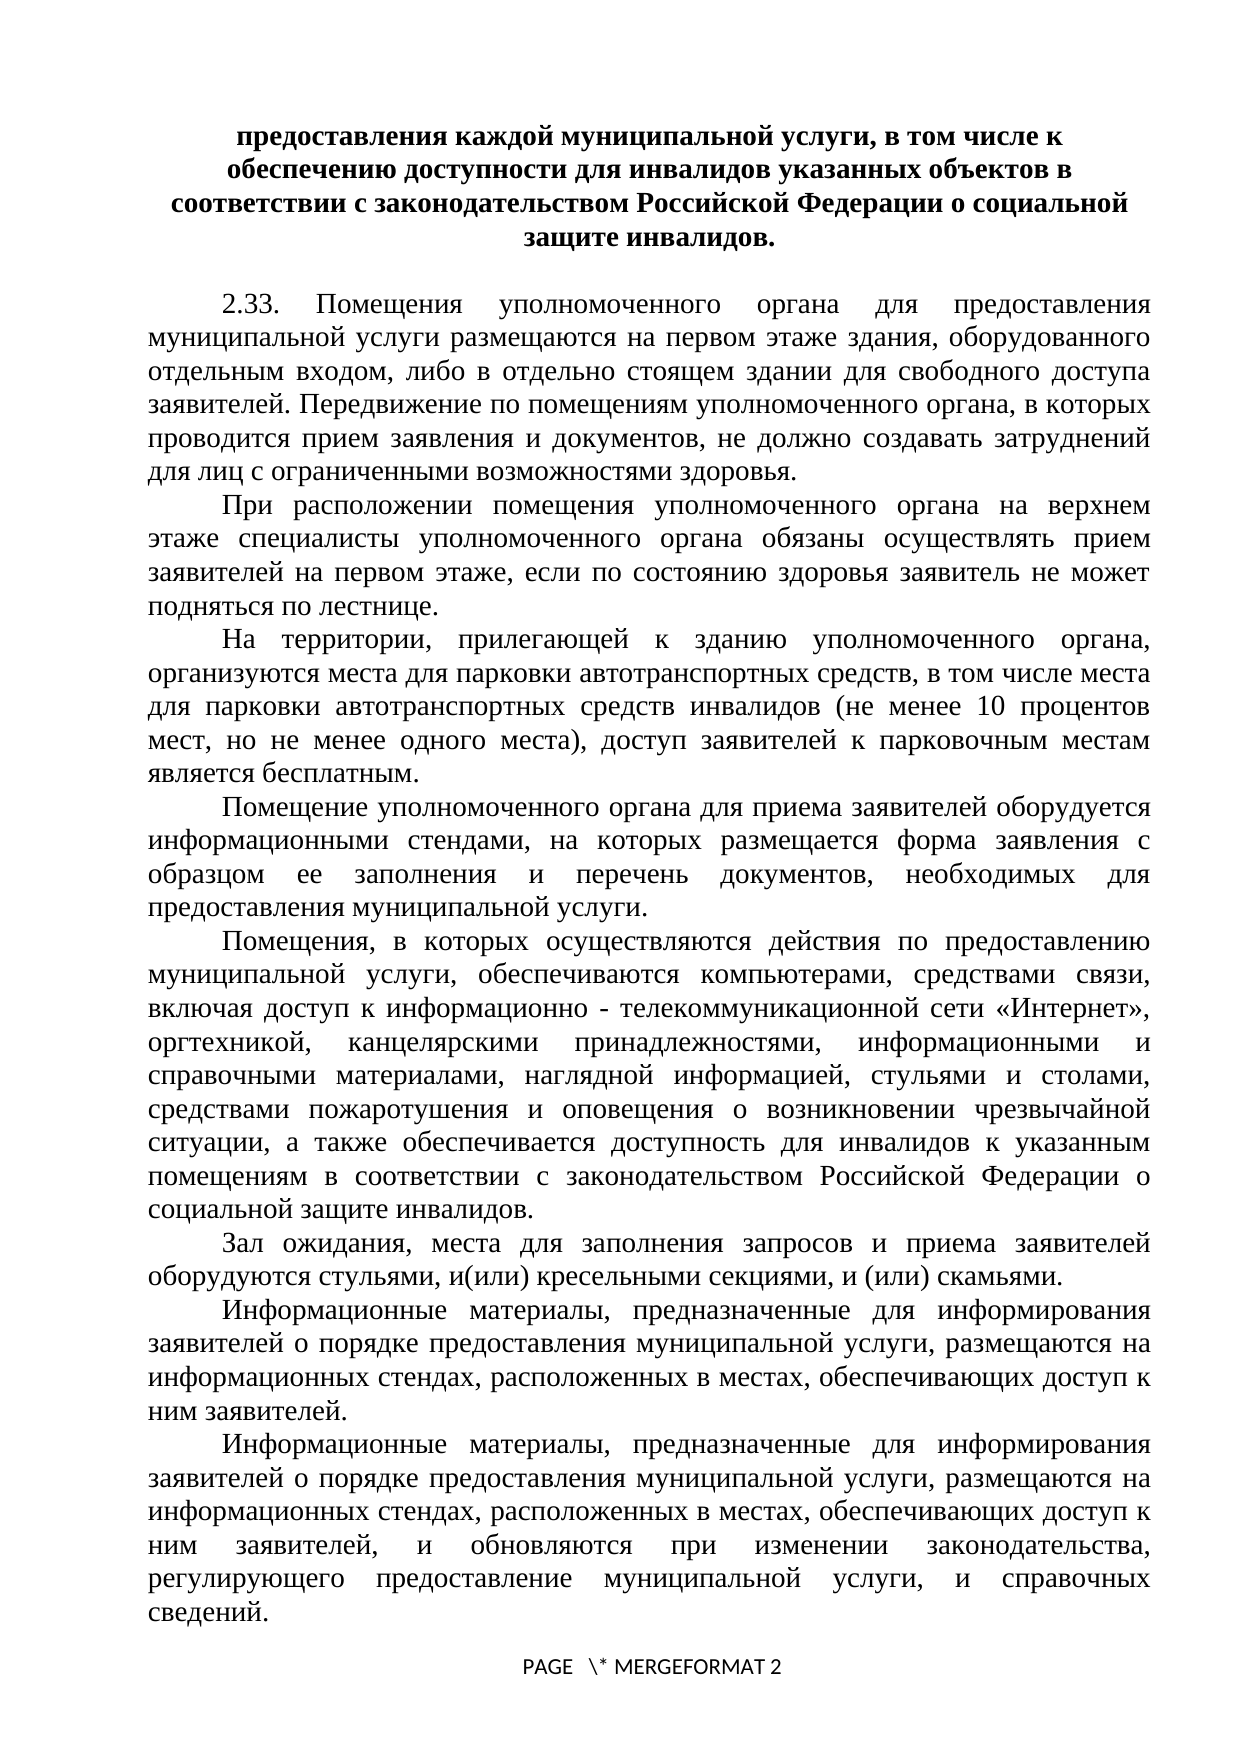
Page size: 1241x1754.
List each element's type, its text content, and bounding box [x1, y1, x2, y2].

text 2.33. Помещения уполномоченного органа для предоставления муниципальной услуги размещаются на первом этаже здания, оборудованного отдельным входом, либо в отдельно стоящем здании для свободного доступа заявителей. Передвижение по помещениям уполномоченного органа, в которых проводится прием заявления и документов, не должно создавать затруднений для лиц с ограниченными возможностями здоровья. [148, 286, 1152, 487]
text На территории, прилегающей к зданию уполномоченного органа, организуются места для парковки автотранспортных средств, в том числе места для парковки автотранспортных средств инвалидов (не менее 10 процентов мест, но не менее одного места), доступ заявителей к парковочным местам является бесплатным. [148, 621, 1152, 789]
text Информационные материалы, предназначенные для информирования заявителей о порядке предоставления муниципальной услуги, размещаются на информационных стендах, расположенных в местах, обеспечивающих доступ к ним заявителей. [148, 1292, 1152, 1426]
text Помещение уполномоченного органа для приема заявителей оборудуется информационными стендами, на которых размещается форма заявления с образцом ее заполнения и перечень документов, необходимых для предоставления муниципальной услуги. [148, 789, 1152, 923]
text Помещения, в которых осуществляются действия по предоставлению муниципальной услуги, обеспечиваются компьютерами, средствами связи, включая доступ к информационно - телекоммуникационной сети «Интернет», оргтехникой, канцелярскими принадлежностями, информационными и справочными материалами, наглядной информацией, стульями и столами, средствами пожаротушения и оповещения о возникновении чрезвычайной ситуации, а также обеспечивается доступность для инвалидов к указанным помещениям в соответствии с законодательством Российской Федерации о социальной защите инвалидов. [148, 923, 1152, 1225]
text Информационные материалы, предназначенные для информирования заявителей о порядке предоставления муниципальной услуги, размещаются на информационных стендах, расположенных в местах, обеспечивающих доступ к ним заявителей, и обновляются при изменении законодательства, регулирующего предоставление муниципальной услуги, и справочных сведений. [148, 1426, 1152, 1627]
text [148, 118, 1152, 252]
text При расположении помещения уполномоченного органа на верхнем этаже специалисты уполномоченного органа обязаны осуществлять прием заявителей на первом этаже, если по состоянию здоровья заявитель не может подняться по лестнице. [148, 487, 1152, 621]
text Зал ожидания, места для заполнения запросов и приема заявителей оборудуются стульями, и(или) кресельными секциями, и (или) скамьями. [148, 1225, 1152, 1292]
